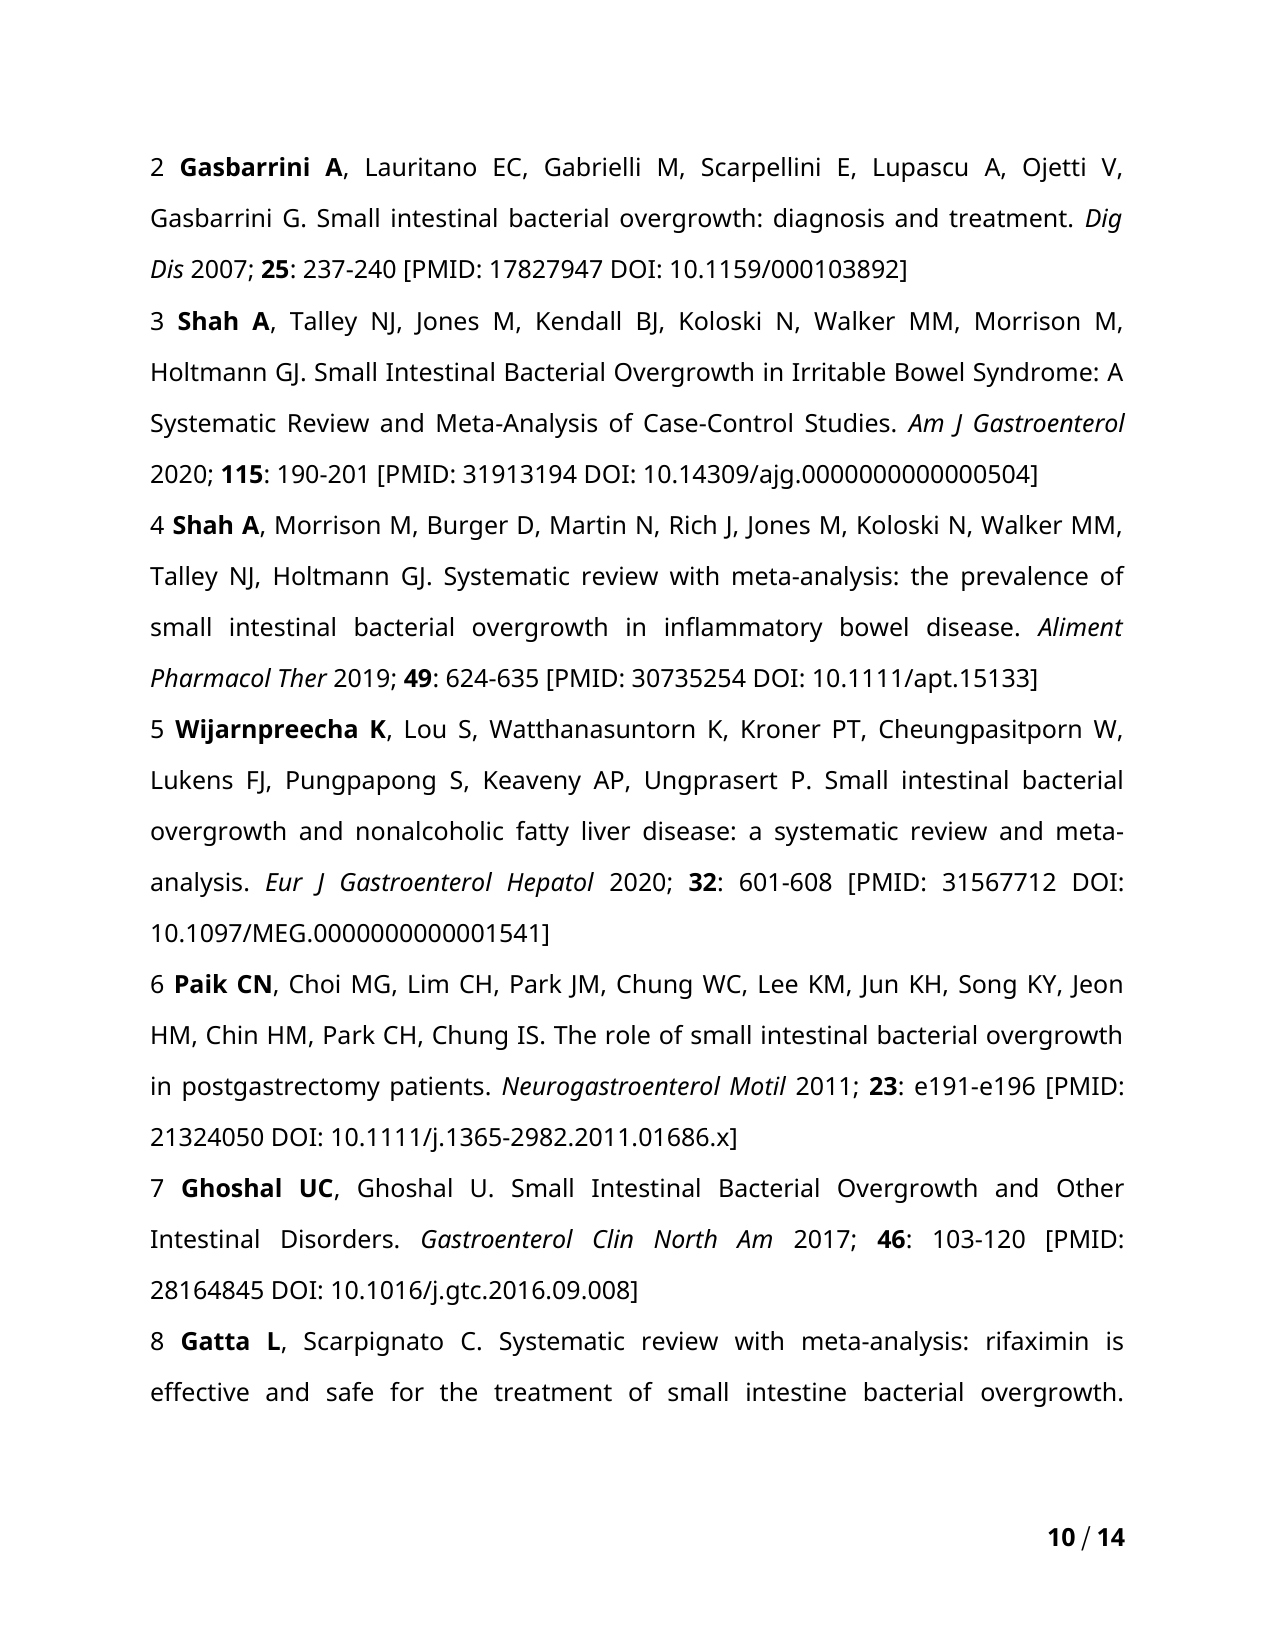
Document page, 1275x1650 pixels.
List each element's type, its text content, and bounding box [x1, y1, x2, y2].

text 3 Shah A, Talley NJ, Jones M, Kendall BJ, Koloski N, Walker MM, Morrison M, Holtmann GJ. Small Intestinal Bacterial Overgrowth in Irritable Bowel Syndrome: A Systematic Review and Meta-Analysis of Case-Control Studies. Am J Gastroenterol 2020; 115: 190-201 [PMID: 31913194 DOI: 10.14309/ajg.0000000000000504] [150, 303, 1125, 490]
text 4 Shah A, Morrison M, Burger D, Martin N, Rich J, Jones M, Koloski N, Walker MM, Talley NJ, Holtmann GJ. Systematic review with meta-analysis: the prevalence of small intestinal bacterial overgrowth in inflammatory bowel disease. Aliment Pharmacol Ther 2019; 49: 624-635 [PMID: 30735254 DOI: 10.1111/apt.15133] [150, 507, 1125, 694]
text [150, 1324, 1125, 1409]
text 6 Paik CN, Choi MG, Lim CH, Park JM, Chung WC, Lee KM, Jun KH, Song KY, Jeon HM, Chin HM, Park CH, Chung IS. The role of small intestinal bacterial overgrowth in postgastrectomy patients. Neurogastroenterol Motil 2011; 23: e191-e196 [PMID: 21324050 DOI: 10.1111/j.1365-2982.2011.01686.x] [150, 967, 1125, 1154]
text 7 Ghoshal UC, Ghoshal U. Small Intestinal Bacterial Overgrowth and Other Intestinal Disorders. Gastroenterol Clin North Am 2017; 46: 103-120 [PMID: 28164845 DOI: 10.1016/j.gtc.2016.09.008] [150, 1171, 1125, 1307]
text 2 Gasbarrini A, Lauritano EC, Gabrielli M, Scarpellini E, Lupascu A, Ojetti V, Gasbarrini G. Small intestinal bacterial overgrowth: diagnosis and treatment. Dig Dis 2007; 25: 237-240 [PMID: 17827947 DOI: 10.1159/000103892] [150, 150, 1125, 286]
text 5 Wijarnpreecha K, Lou S, Watthanasuntorn K, Kroner PT, Cheungpasitporn W, Lukens FJ, Pungpapong S, Keaveny AP, Ungprasert P. Small intestinal bacterial overgrowth and nonalcoholic fatty liver disease: a systematic review and meta-analysis. Eur J Gastroenterol Hepatol 2020; 32: 601-608 [PMID: 31567712 DOI: 10.1097/MEG.0000000000001541] [150, 711, 1125, 950]
